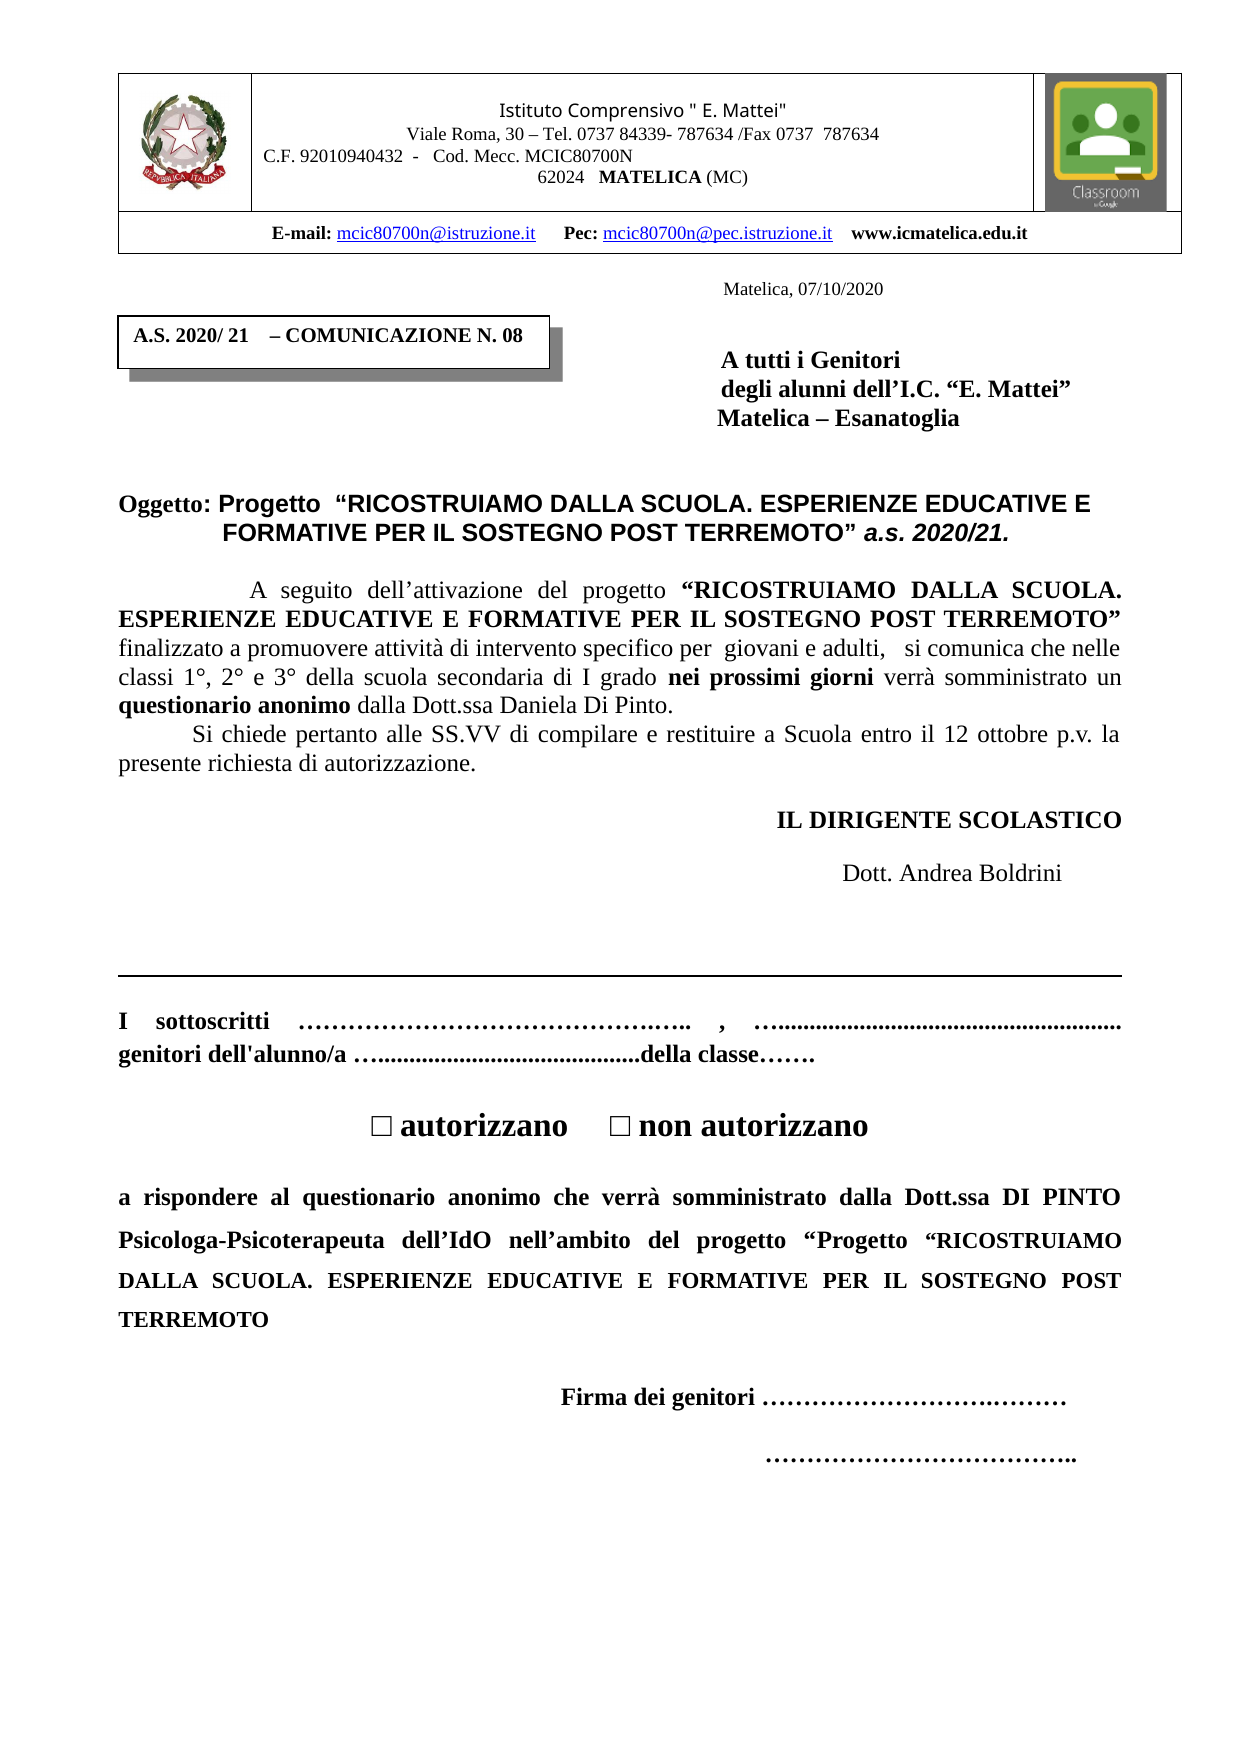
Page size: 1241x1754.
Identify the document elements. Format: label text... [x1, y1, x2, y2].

text Firma dei genitori ……………………….……… [487, 1382, 1122, 1411]
table_cell E-mail: mcic80700n@istruzione.it Pec: mcic80700n@pec.istruzione.it www.icmatelica.edu.it [119, 212, 1181, 253]
text Matelica – Esanatoglia [118, 403, 1122, 432]
table_header [1167, 74, 1181, 211]
table_header Istituto Comprensivo " E. Mattei" Viale Roma, 30 – Tel. 0737 84339- 787634 /Fax 0737 787634 C.F. 92010940432 - Cod. Mecc. MCIC80700N 62024 MATELICA (MC) [252, 74, 1033, 211]
text Si chiede pertanto alle SS.VV di compilare e restituire a Scuola entro il 12 ottobre p.v. la presente richiesta di autorizzazione. [118, 719, 1122, 777]
text degli alunni dell’I.C. “E. Mattei” [634, 374, 1122, 403]
picture [1045, 73, 1167, 212]
table_header [1034, 74, 1045, 211]
text A seguito dell’attivazione del progetto “RICOSTRUIAMO DALLA SCUOLA. ESPERIENZE EDUCATIVE E FORMATIVE PER IL SOSTEGNO POST TERREMOTO” finalizzato a promuovere attività di intervento specifico per giovani e adulti, si comunica che nelle classi 1°, 2° e 3° della scuola secondaria di I grado nei prossimi giorni verrà somministrato un questionario anonimo dalla Dott.ssa Daniela Di Pinto. [118, 576, 1122, 719]
text FORMATIVE PER IL SOSTEGNO POST TERREMOTO” a.s. 2020/21. [118, 518, 1122, 547]
picture [138, 91, 232, 194]
text Oggetto: Progetto “RICOSTRUIAMO DALLA SCUOLA. ESPERIENZE EDUCATIVE E [118, 489, 1122, 518]
text Matelica, 07/10/2020 [177, 278, 1122, 300]
table_header [119, 74, 251, 211]
text ……………………………….. [118, 1439, 1122, 1468]
text a rispondere al questionario anonimo che verrà somministrato dalla Dott.ssa DI PINTO Psicologa-Psicoterapeuta dell’IdO nell’ambito del progetto “Progetto “RICOSTRUIAMO DALLA SCUOLA. ESPERIENZE EDUCATIVE E FORMATIVE PER IL SOSTEGNO POST TERREMOTO [118, 1182, 1122, 1333]
text IL DIRIGENTE SCOLASTICO [118, 806, 1122, 834]
text □ autorizzano □ non autorizzano [118, 1105, 1122, 1143]
text I sottoscritti …………………………………….….. , …....................................................... genitori dell'alunno/a …..........................................della classe……. [118, 1006, 1122, 1067]
text Dott. Andrea Boldrini [782, 834, 1122, 887]
text A tutti i Genitori [563, 345, 1122, 374]
